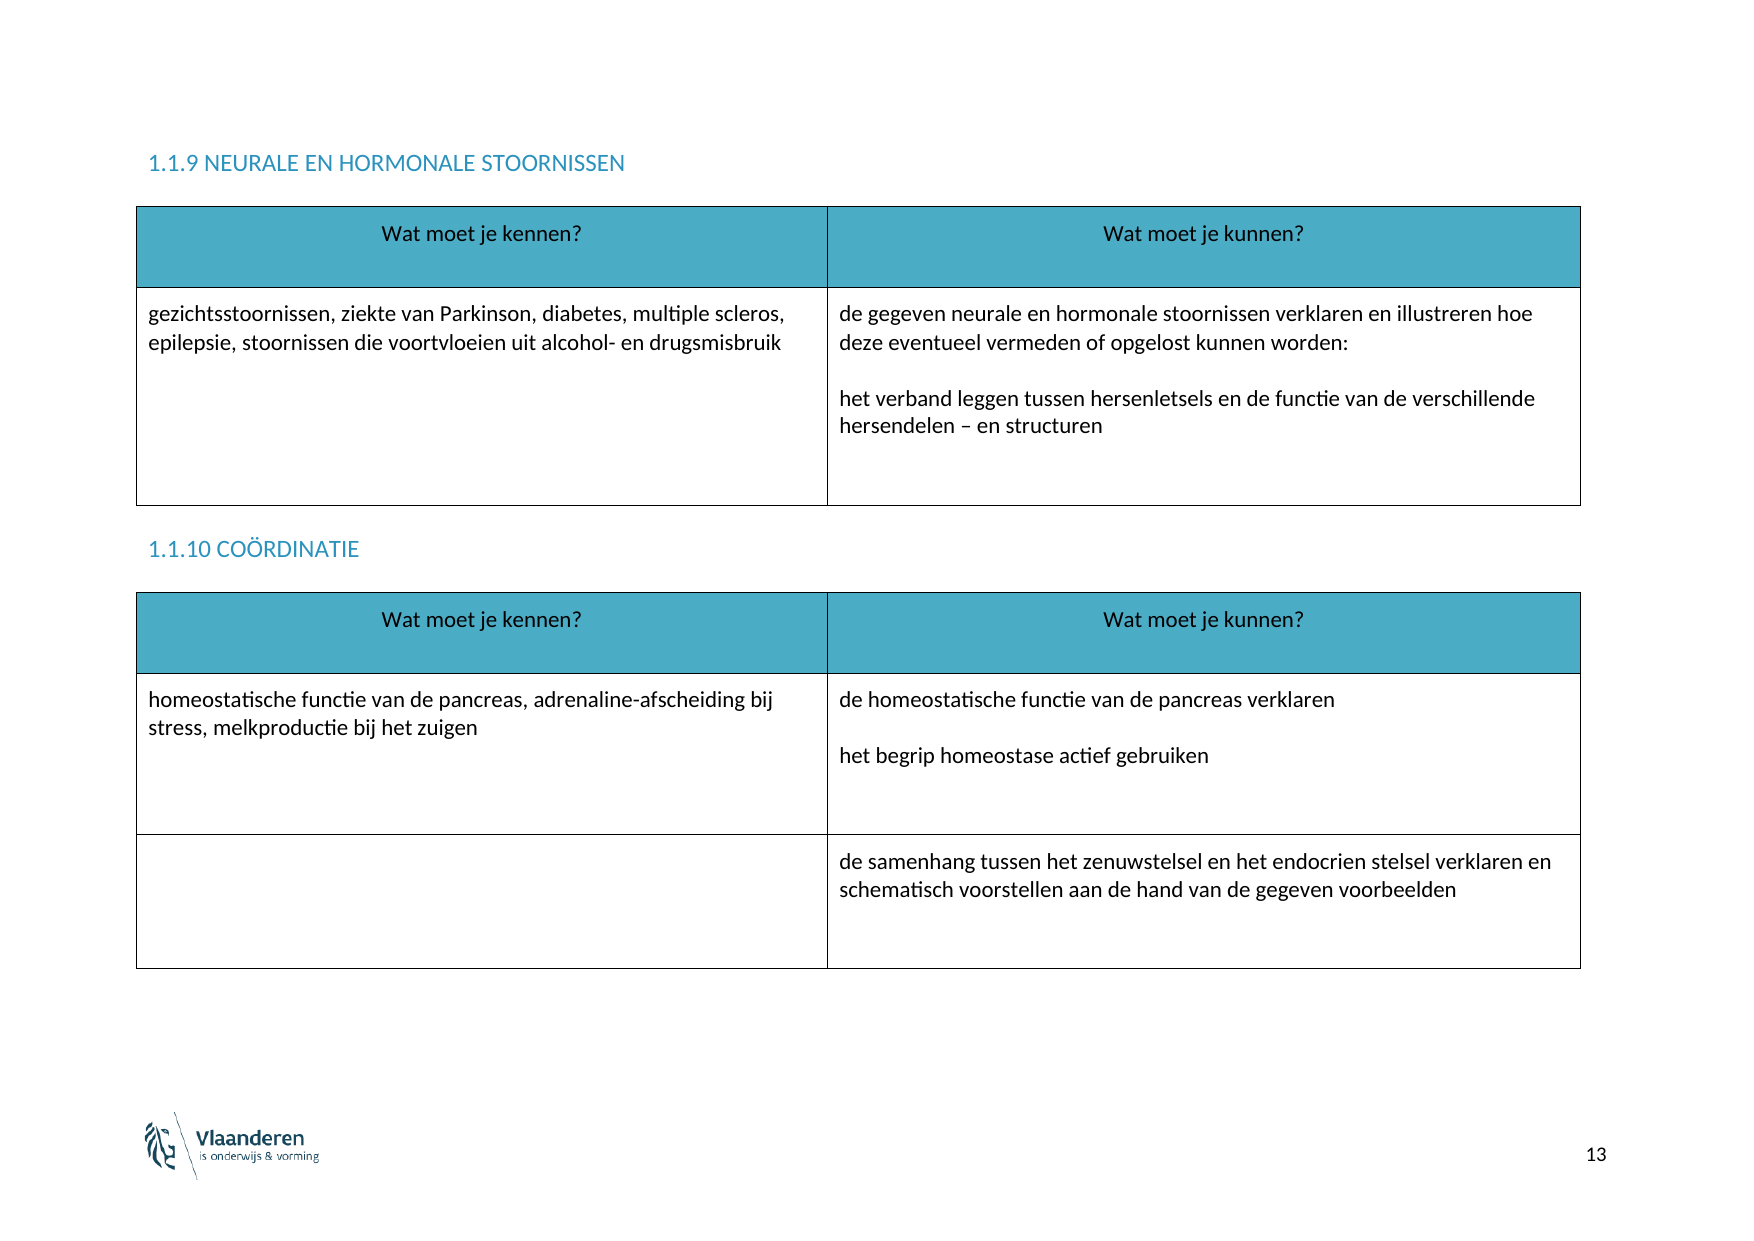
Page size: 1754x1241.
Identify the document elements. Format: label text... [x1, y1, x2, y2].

table_header Wat moet je kennen? [137, 593, 827, 673]
table_cell de samenhang tussen het zenuwstelsel en het endocrien stelsel verklaren en schematisch voorstellen aan de hand van de gegeven voorbeelden [828, 835, 1580, 968]
table_header Wat moet je kunnen? [828, 207, 1580, 287]
table_cell gezichtsstoornissen, ziekte van Parkinson, diabetes, multiple scleros, epilepsie, stoornissen die voortvloeien uit alcohol- en drugsmisbruik [137, 288, 827, 504]
table_header Wat moet je kunnen? [828, 593, 1580, 673]
table_cell [137, 835, 827, 968]
text 1.1.9 NEURALE EN HORMONALE STOORNISSEN [148, 148, 1606, 178]
table_cell de homeostatische functie van de pancreas verklaren het begrip homeostase actief gebruiken [828, 674, 1580, 834]
table_cell de gegeven neurale en hormonale stoornissen verklaren en illustreren hoe deze eventueel vermeden of opgelost kunnen worden: het verband leggen tussen hersenletsels en de functie van de verschillende hersendelen – en structuren [828, 288, 1580, 504]
table_header Wat moet je kennen? [137, 207, 827, 287]
text 1.1.10 COÖRDINATIE [148, 533, 1606, 564]
table_cell homeostatische functie van de pancreas, adrenaline-afscheiding bij stress, melkproductie bij het zuigen [137, 674, 827, 834]
picture [144, 1112, 327, 1180]
